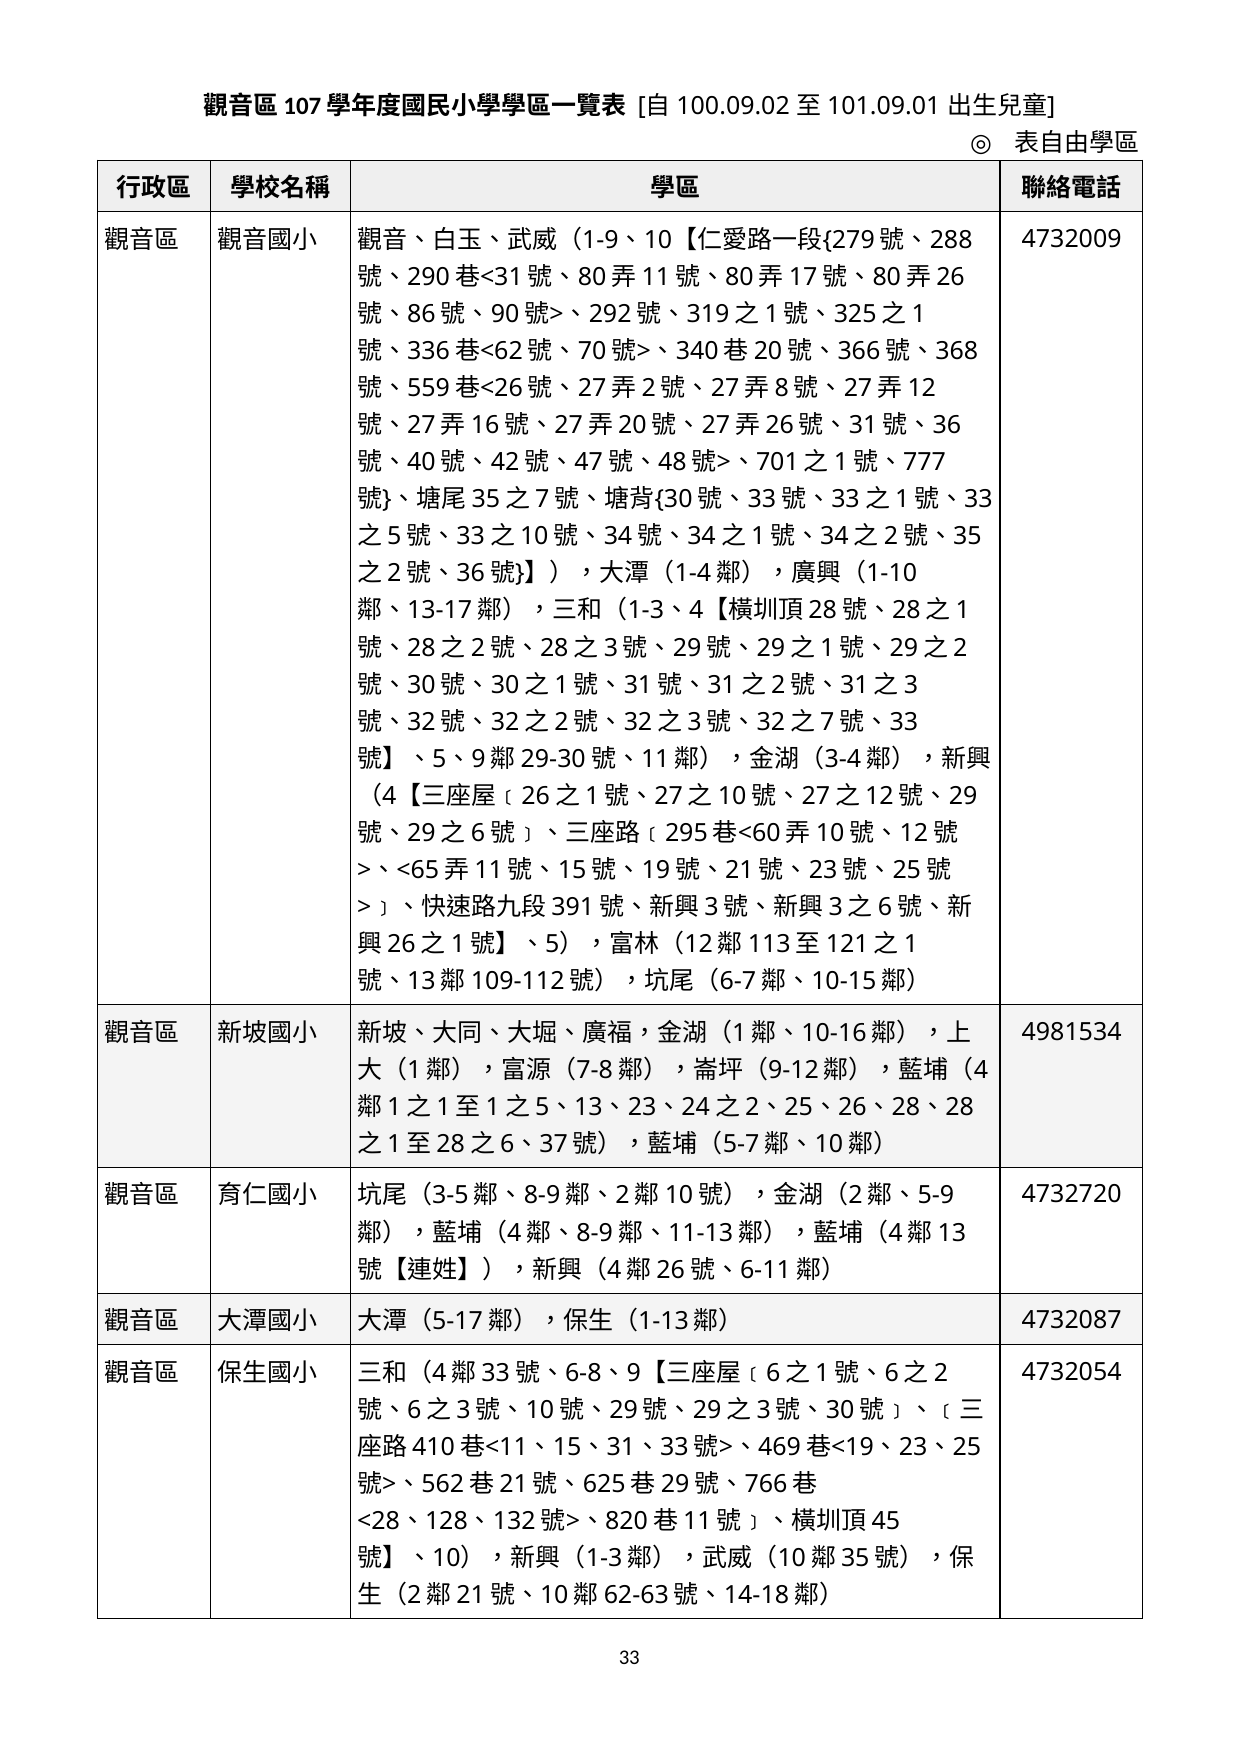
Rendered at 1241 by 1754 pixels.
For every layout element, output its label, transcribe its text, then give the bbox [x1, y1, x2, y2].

table_cell 坑尾（3-5鄰、8-9鄰、2鄰10號），金湖（2鄰、5-9鄰），藍埔（4鄰、8-9鄰、11-13鄰），藍埔（4鄰13號【連姓】），新興（4鄰26號、6-11鄰） [351, 1168, 999, 1292]
table_cell 觀音區 [98, 212, 210, 1004]
table_cell 觀音區 [98, 1345, 210, 1618]
table_cell 新坡、大同、大堀、廣福，金湖（1鄰、10-16鄰），上大（1鄰），富源（7-8鄰），崙坪（9-12鄰），藍埔（4鄰1之1至1之5、13、23、24之2、25、26、28、28之1至28之6、37號），藍埔（5-7鄰、10鄰） [351, 1005, 999, 1167]
table_cell 大潭（5-17鄰），保生（1-13鄰） [351, 1294, 999, 1344]
table_cell 4732087 [1001, 1294, 1142, 1344]
table_cell 4732720 [1001, 1168, 1142, 1292]
table_header 聯絡電話 [1001, 161, 1142, 211]
table_cell 4732054 [1001, 1345, 1142, 1618]
table_cell 4732009 [1001, 212, 1142, 1004]
table_cell 新坡國小 [211, 1005, 350, 1167]
table_cell 觀音、白玉、武威（1-9、10【仁愛路一段{279號、288號、290巷<31號、80弄11號、80弄17號、80弄26號、86號、90號>、292號、319之1號、325之1號、336巷<62號、70號>、340巷20號、366號、368號、559巷<26號、27弄2號、27弄8號、27弄12號、27弄16號、27弄20號、27弄26號、31號、36號、40號、42號、47號、48號>、701之1號、777號}、塘尾35之7號、塘背{30號、33號、33之1號、33之5號、33之10號、34號、34之1號、34之2號、35之2號、36號}】），大潭（1-4鄰），廣興（1-10鄰、13-17鄰），三和（1-3、4【橫圳頂28號、28之1號、28之2號、28之3號、29號、29之1號、29之2號、30號、30之1號、31號、31之2號、31之3號、32號、32之2號、32之3號、32之7號、33號】、5、9鄰29-30號、11鄰），金湖（3-4鄰），新興（4【三座屋﹝26之1號、27之10號、27之12號、29號、29之6號﹞、三座路﹝295巷<60弄10號、12號>、<65弄11號、15號、19號、21號、23號、25號>﹞、快速路九段391號、新興3號、新興3之6號、新興26之1號】、5），富林（12鄰113至121之1號、13鄰109-112號），坑尾（6-7鄰、10-15鄰） [351, 212, 999, 1004]
table_header 學區 [351, 161, 999, 211]
table_cell 觀音區 [98, 1005, 210, 1167]
table_cell 觀音區 [98, 1294, 210, 1344]
text 觀音區107學年度國民小學學區一覽表 [自 100.09.02 至 101.09.01 出生兒童] [106, 85, 1152, 122]
table_cell 觀音區 [98, 1168, 210, 1292]
table_cell 育仁國小 [211, 1168, 350, 1292]
table_header 學校名稱 [211, 161, 350, 211]
table_cell 三和（4鄰33號、6-8、9【三座屋﹝6之1號、6之2號、6之3號、10號、29號、29之3號、30號﹞、﹝三座路410巷<11、15、31、33號>、469巷<19、23、25號>、562巷21號、625巷29號、766巷<28、128、132號>、820巷11號﹞、橫圳頂45號】、10），新興（1-3鄰），武威（10鄰35號），保生（2鄰21號、10鄰62-63號、14-18鄰） [351, 1345, 999, 1618]
table_cell 大潭國小 [211, 1294, 350, 1344]
table_cell 保生國小 [211, 1345, 350, 1618]
text ◎ 表自由學區 [106, 122, 1139, 159]
table_header 行政區 [98, 161, 210, 211]
table_cell 觀音國小 [211, 212, 350, 1004]
table_cell 4981534 [1001, 1005, 1142, 1167]
